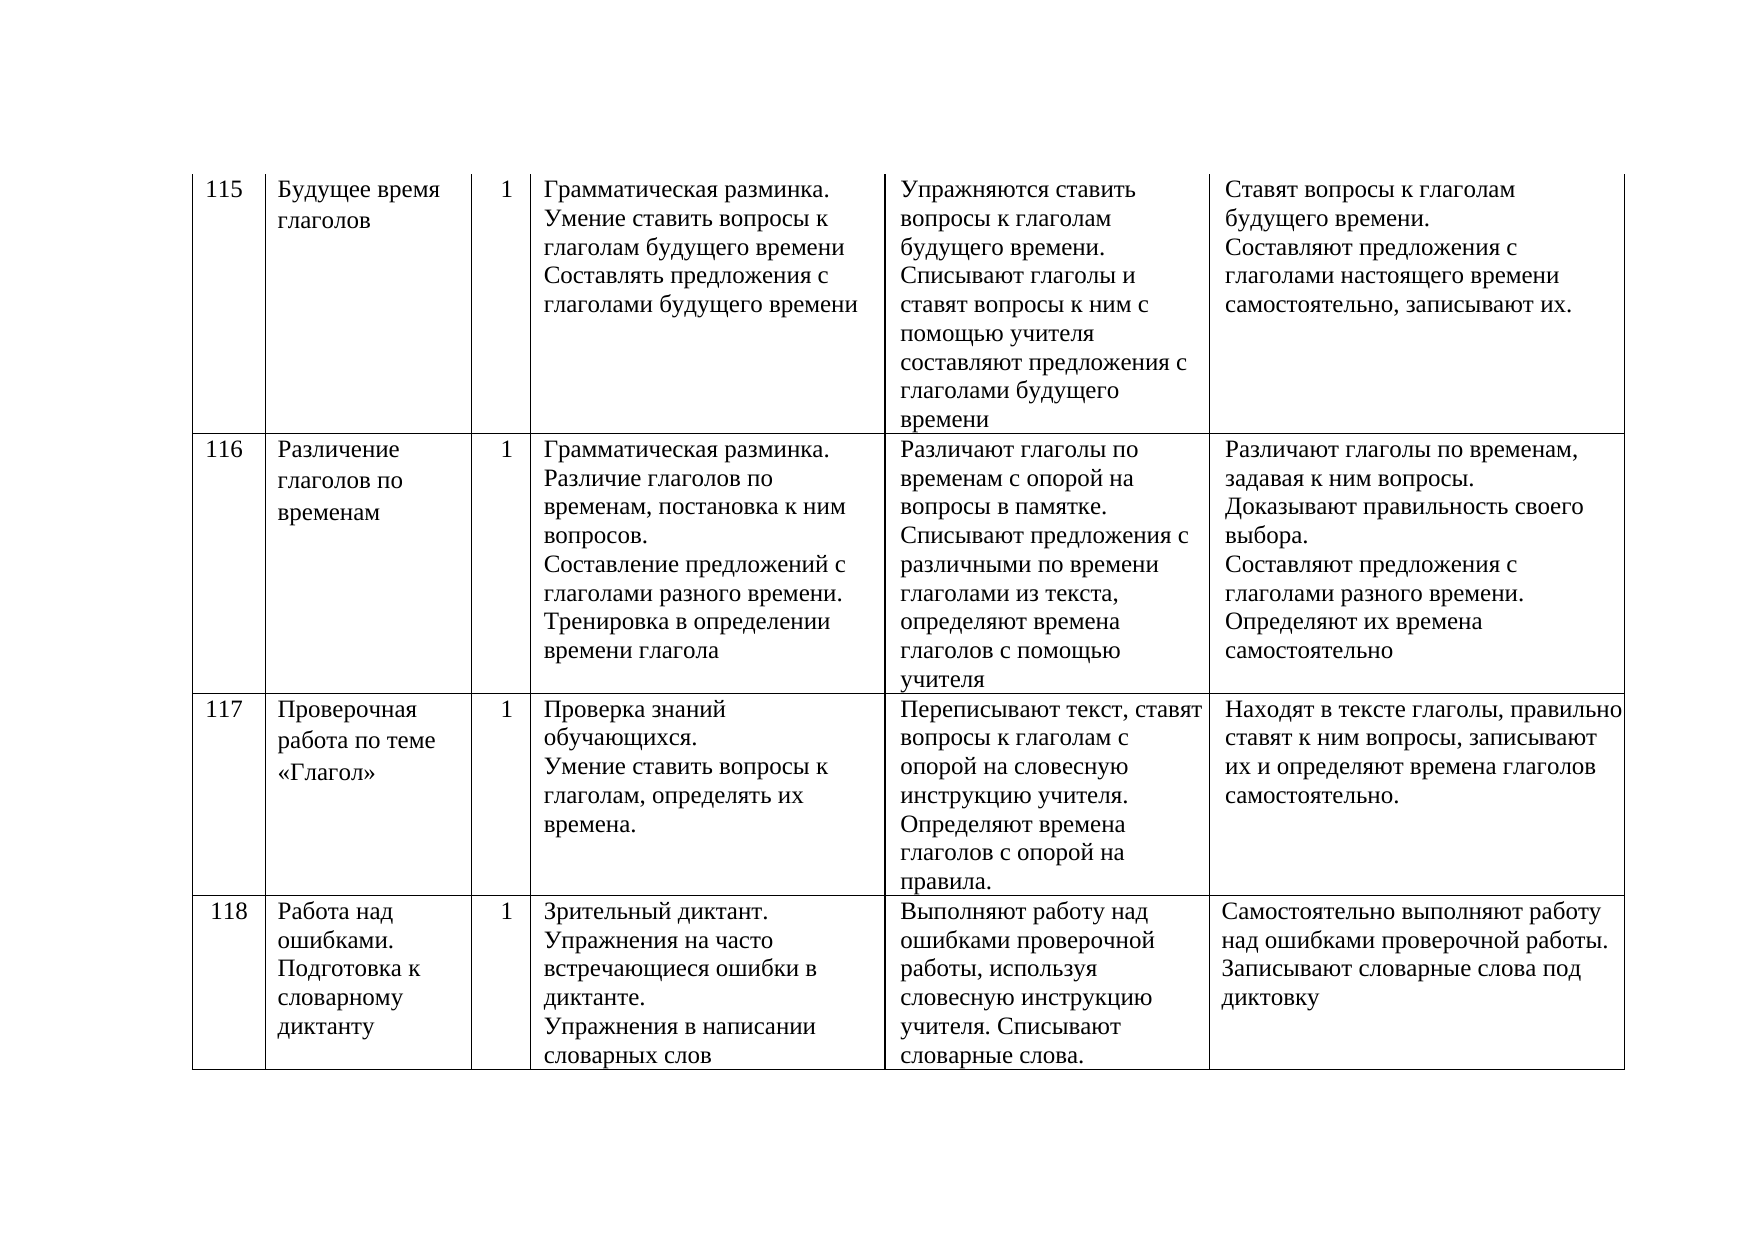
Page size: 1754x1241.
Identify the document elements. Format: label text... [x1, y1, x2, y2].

table_cell Выполняют работу над ошибками проверочной работы, используя словесную инструкцию учителя. Списывают словарные слова. [886, 896, 1209, 1068]
table_header Грамматическая разминка. Умение ставить вопросы к глаголам будущего времени Составлять предложения с глаголами будущего времени [531, 174, 884, 433]
table_cell Различают глаголы по временам с опорой на вопросы в памятке. Списывают предложения с различными по времени глаголами из текста, определяют времена глаголов с помощью учителя [886, 434, 1209, 693]
table_cell Находят в тексте глаголы, правильно ставят к ним вопросы, записывают их и определяют времена глаголов самостоятельно. [1210, 694, 1624, 895]
table_cell Проверка знаний обучающихся. Умение ставить вопросы к глаголам, определять их времена. [531, 694, 884, 895]
table_cell Грамматическая разминка. Различие глаголов по временам, постановка к ним вопросов. Составление предложений с глаголами разного времени. Тренировка в определении времени глагола [531, 434, 884, 693]
table_header 115 [193, 174, 265, 433]
table_cell 1 [472, 434, 530, 693]
table_cell Проверочная работа по теме «Глагол» [266, 694, 471, 895]
table_cell 1 [472, 694, 530, 895]
table_cell 117 [193, 694, 265, 895]
table_cell Работа над ошибками. Подготовка к словарному диктанту [266, 896, 471, 1068]
table_cell 116 [193, 434, 265, 693]
table_cell Переписывают текст, ставят вопросы к глаголам с опорой на словесную инструкцию учителя. Определяют времена глаголов с опорой на правила. [886, 694, 1209, 895]
table_cell Различение глаголов по временам [266, 434, 471, 693]
table_cell 1 [472, 896, 530, 1068]
table_header Будущее время глаголов [266, 174, 471, 433]
table_header Ставят вопросы к глаголам будущего времени. Составляют предложения с глаголами настоящего времени самостоятельно, записывают их. [1210, 174, 1624, 433]
table_cell 118 [193, 896, 265, 1068]
table_header Упражняются ставить вопросы к глаголам будущего времени. Списывают глаголы и ставят вопросы к ним с помощью учителя составляют предложения с глаголами будущего времени [886, 174, 1209, 433]
table_cell Различают глаголы по временам, задавая к ним вопросы. Доказывают правильность своего выбора. Составляют предложения с глаголами разного времени. Определяют их времена самостоятельно [1210, 434, 1624, 693]
table_header 1 [472, 174, 530, 433]
table_cell Зрительный диктант. Упражнения на часто встречающиеся ошибки в диктанте. Упражнения в написании словарных слов [531, 896, 884, 1068]
table_cell Самостоятельно выполняют работу над ошибками проверочной работы. Записывают словарные слова под диктовку [1210, 896, 1624, 1068]
